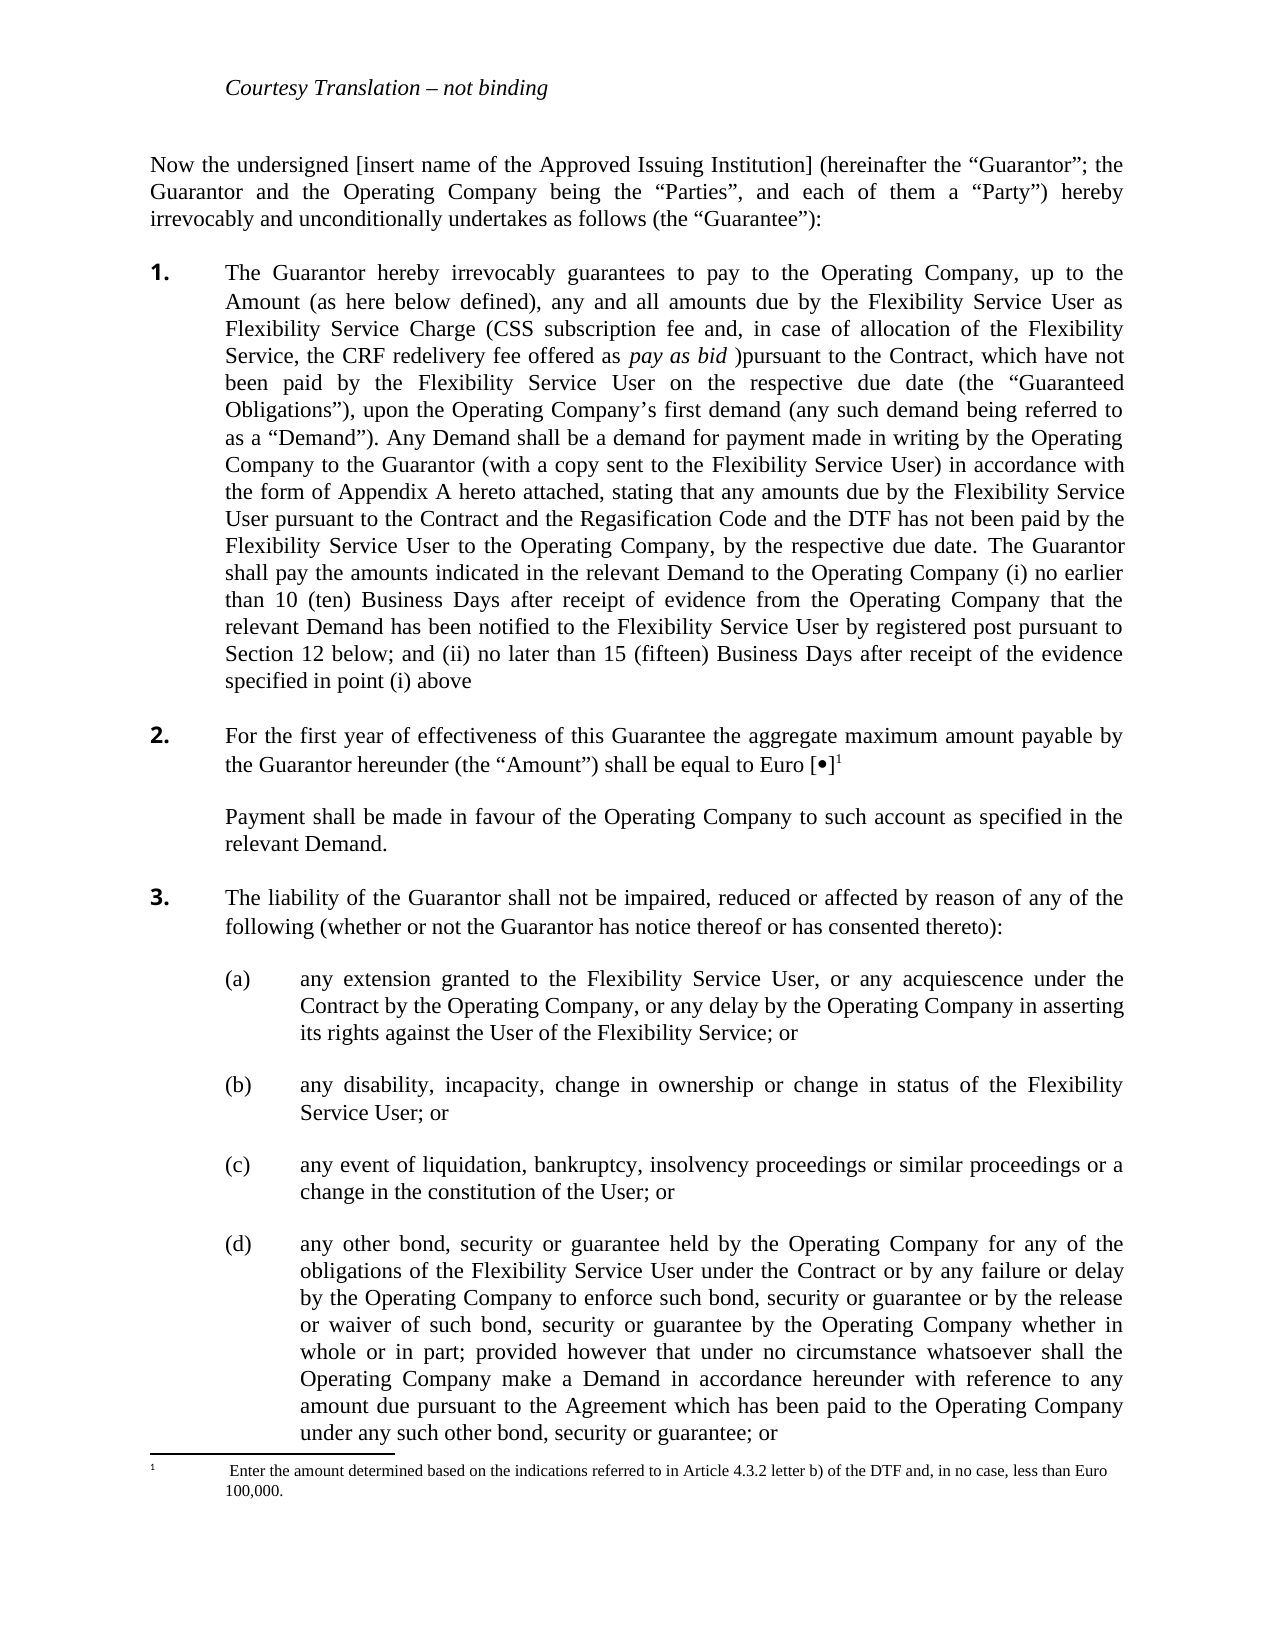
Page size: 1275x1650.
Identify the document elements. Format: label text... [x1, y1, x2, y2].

text any extension granted to the Flexibility Service User, or any acquiescence under the Contract by the Operating Company, or any delay by the Operating Company in asserting its rights against the User of the Flexibility Service; or [225, 964, 1125, 1046]
text For the first year of effectiveness of this Guarantee the aggregate maximum amount payable by the Guarantor hereunder (the “Amount”) shall be equal to Euro [] [150, 719, 1125, 777]
text Now the undersigned [insert name of the Approved Issuing Institution] (hereinafter the “Guarantor”; the Guarantor and the Operating Company being the “Parties”, and each of them a “Party”) hereby irrevocably and unconditionally undertakes as follows (the “Guarantee”): [150, 150, 1125, 231]
text any other bond, security or guarantee held by the Operating Company for any of the obligations of the Flexibility Service User under the Contract or by any failure or delay by the Operating Company to enforce such bond, security or guarantee or by the release or waiver of such bond, security or guarantee by the Operating Company whether in whole or in part; provided however that under no circumstance whatsoever shall the Operating Company make a Demand in accordance hereunder with reference to any amount due pursuant to the Agreement which has been paid to the Operating Company under any such other bond, security or guarantee; or [225, 1229, 1125, 1446]
text any disability, incapacity, change in ownership or change in status of the Flexibility Service User; or [225, 1071, 1125, 1125]
text The Guarantor hereby irrevocably guarantees to pay to the Operating Company, up to the Amount (as here below defined), any and all amounts due by the Flexibility Service User as Flexibility Service Charge (CSS subscription fee and, in case of allocation of the Flexibility Service, the CRF redelivery fee offered as pay as bid )pursuant to the Contract, which have not been paid by the Flexibility Service User on the respective due date (the “Guaranteed Obligations”), upon the Operating Company’s first demand (any such demand being referred to as a “Demand”). Any Demand shall be a demand for payment made in writing by the Operating Company to the Guarantor (with a copy sent to the Flexibility Service User) in accordance with the form of Appendix A hereto attached, stating that any amounts due by the Flexibility Service User pursuant to the Contract and the Regasification Code and the DTF has not been paid by the Flexibility Service User to the Operating Company, by the respective due date. The Guarantor shall pay the amounts indicated in the relevant Demand to the Operating Company (i) no earlier than 10 (ten) Business Days after receipt of evidence from the Operating Company that the relevant Demand has been notified to the Flexibility Service User by registered post pursuant to Section 12 below; and (ii) no later than 15 (fifteen) Business Days after receipt of the evidence specified in point (i) above [150, 256, 1125, 694]
text Payment shall be made in favour of the Operating Company to such account as specified in the relevant Demand. [225, 802, 1125, 856]
text any event of liquidation, bankruptcy, insolvency proceedings or similar proceedings or a change in the constitution of the User; or [225, 1150, 1125, 1204]
text The liability of the Guarantor shall not be impaired, reduced or affected by reason of any of the following (whether or not the Guarantor has notice thereof or has consented thereto): [150, 881, 1125, 939]
